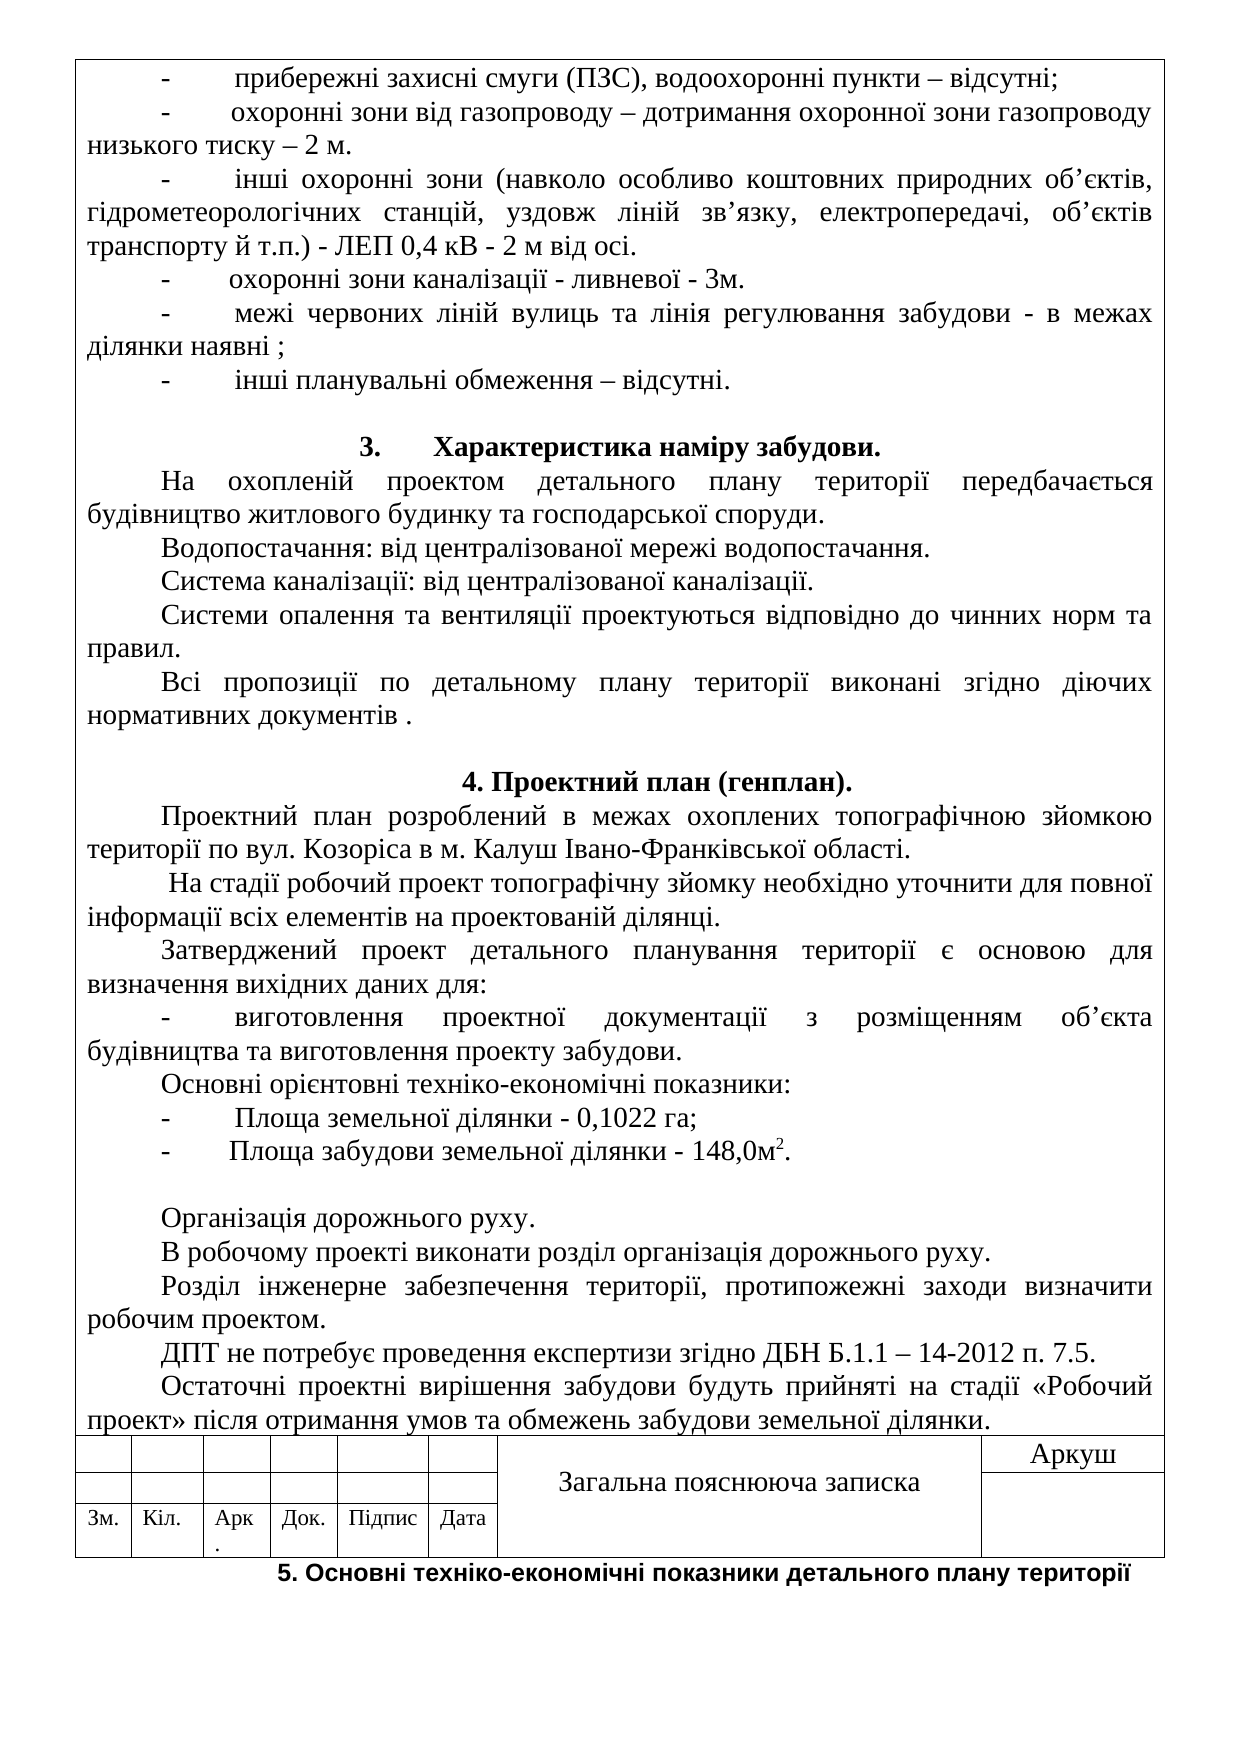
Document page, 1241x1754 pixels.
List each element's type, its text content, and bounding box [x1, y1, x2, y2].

table_cell [204, 1473, 270, 1503]
table_cell [429, 1436, 497, 1472]
text 5. Основні техніко-економічні показники детального плану території [193, 1558, 1156, 1587]
table_cell [132, 1436, 203, 1472]
table_cell Підпис [338, 1504, 428, 1557]
table_cell [76, 1473, 131, 1503]
table_cell [132, 1473, 203, 1503]
table_cell [982, 1473, 1164, 1557]
table_cell Кіл. [132, 1504, 203, 1557]
table_cell Аркуш [982, 1436, 1164, 1472]
table_cell [204, 1436, 270, 1472]
table_cell Дата [429, 1504, 497, 1557]
table_cell [429, 1473, 497, 1503]
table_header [76, 60, 1164, 1435]
table_cell [76, 1436, 131, 1472]
table_cell [271, 1436, 337, 1472]
table_cell Загальна пояснююча записка [498, 1436, 981, 1557]
table_cell Зм. [76, 1504, 131, 1557]
table_cell Арк. [204, 1504, 270, 1557]
table_cell [271, 1473, 337, 1503]
table_cell [338, 1436, 428, 1472]
table_cell [338, 1473, 428, 1503]
table_cell Док. [271, 1504, 337, 1557]
